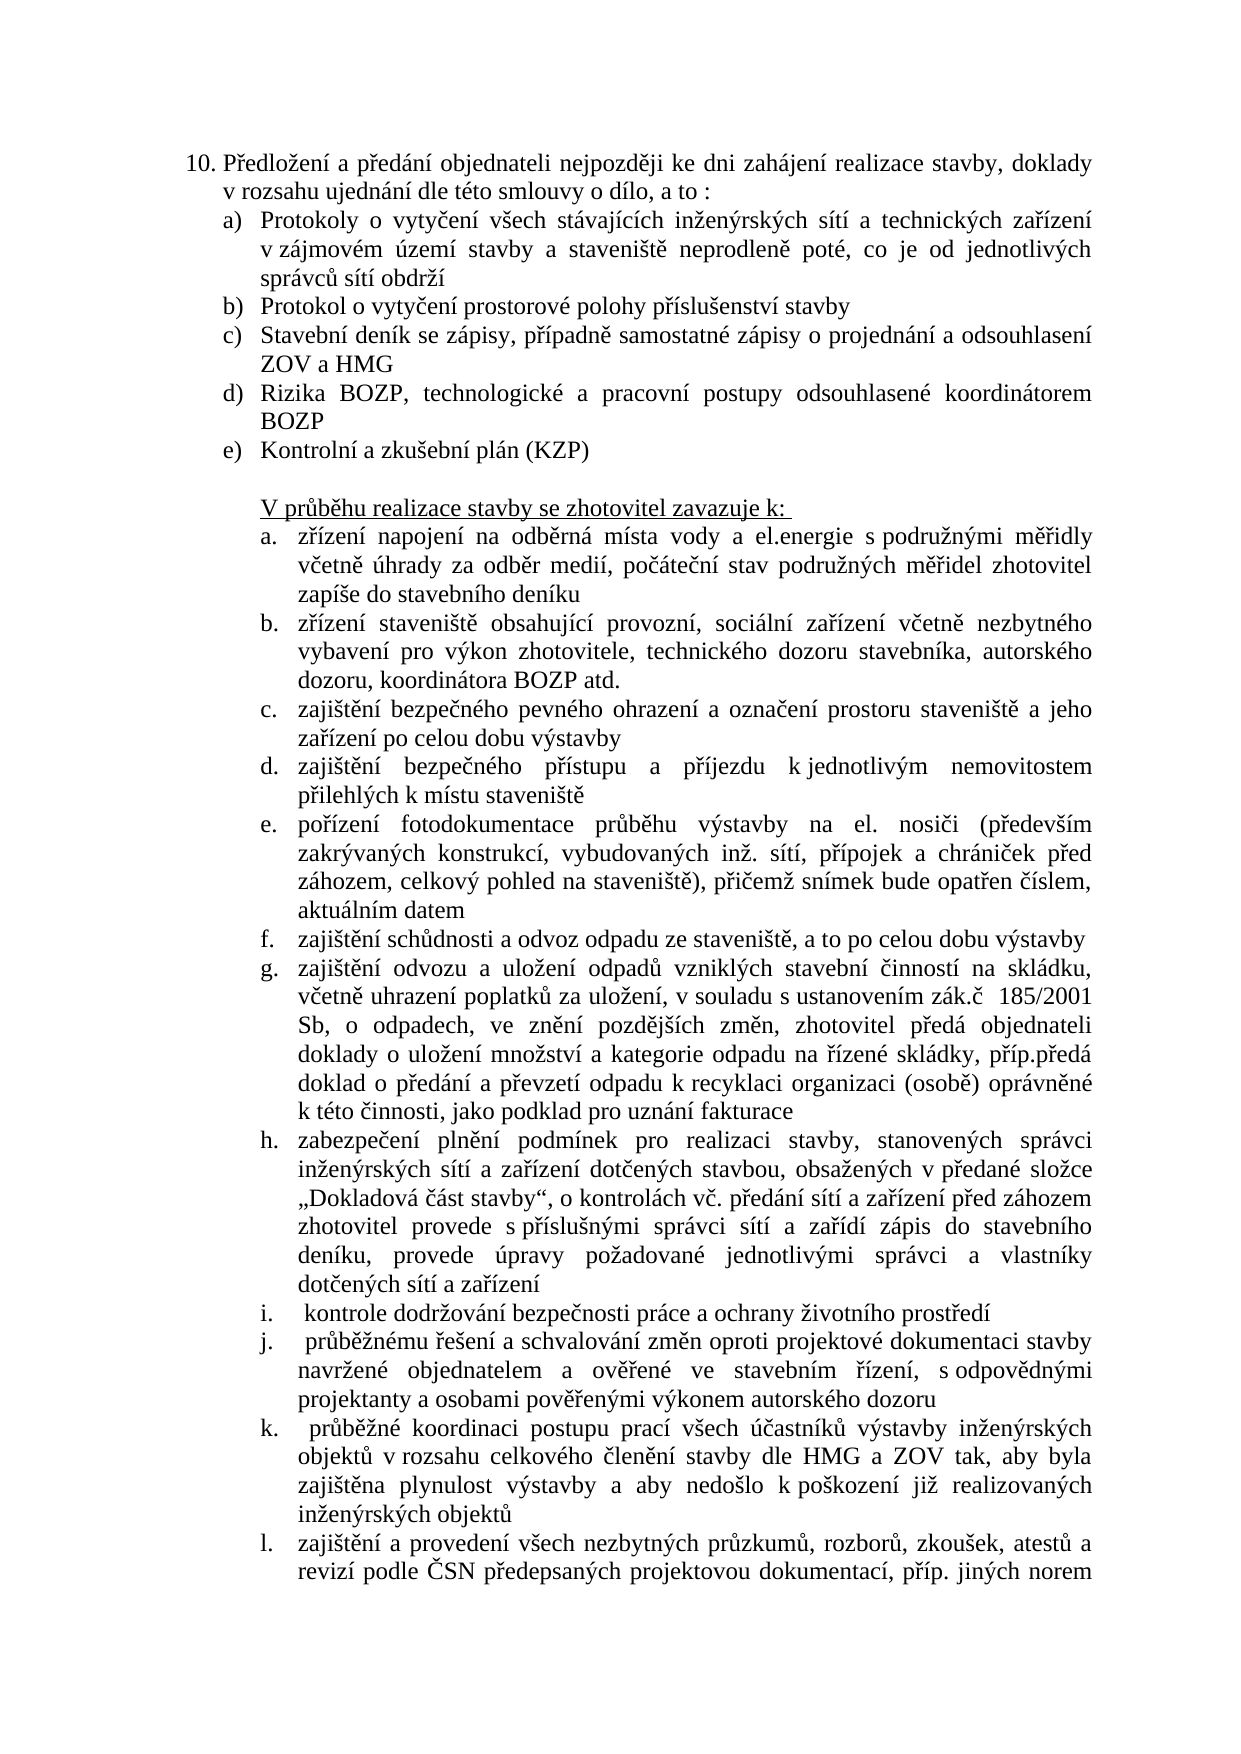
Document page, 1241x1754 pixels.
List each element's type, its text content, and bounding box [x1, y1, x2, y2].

list zabezpečení plnění podmínek pro realizaci stavby, stanovených správci inženýrských sítí a zařízení dotčených stavbou, obsažených v předané složce „Dokladová část stavby“, o kontrolách vč. předání sítí a zařízení před záhozem zhotovitel provede s příslušnými správci sítí a zařídí zápis do stavebního deníku, provede úpravy požadované jednotlivými správci a vlastníky dotčených sítí a zařízení [260, 1125, 1093, 1298]
list Stavební deník se zápisy, případně samostatné zápisy o projednání a odsouhlasení ZOV a HMG [223, 320, 1093, 378]
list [260, 1528, 1093, 1585]
list Předložení a předání objednateli nejpozději ke dni zahájení realizace stavby, doklady v rozsahu ujednání dle této smlouvy o dílo, a to : [185, 148, 1093, 205]
list Kontrolní a zkušební plán (KZP) [223, 435, 1093, 464]
list zřízení staveniště obsahující provozní, sociální zařízení včetně nezbytného vybavení pro výkon zhotovitele, technického dozoru stavebníka, autorského dozoru, koordinátora BOZP atd. [260, 608, 1093, 694]
list Rizika BOZP, technologické a pracovní postupy odsouhlasené koordinátorem BOZP [223, 378, 1093, 435]
list zajištění bezpečného pevného ohrazení a označení prostoru staveniště a jeho zařízení po celou dobu výstavby [260, 694, 1093, 751]
text V průběhu realizace stavby se zhotovitel zavazuje k: [260, 493, 1093, 521]
list zřízení napojení na odběrná místa vody a el.energie s podružnými měřidly včetně úhrady za odběr medií, počáteční stav podružných měřidel zhotovitel zapíše do stavebního deníku [260, 521, 1093, 608]
list Protokol o vytyčení prostorové polohy příslušenství stavby [223, 291, 1093, 320]
list zajištění odvozu a uložení odpadů vzniklých stavební činností na skládku, včetně uhrazení poplatků za uložení, v souladu s ustanovením zák.č 185/2001 Sb, o odpadech, ve znění pozdějších změn, zhotovitel předá objednateli doklady o uložení množství a kategorie odpadu na řízené skládky, příp.předá doklad o předání a převzetí odpadu k recyklaci organizaci (osobě) oprávněné k této činnosti, jako podklad pro uznání fakturace [260, 953, 1093, 1125]
list kontrole dodržování bezpečnosti práce a ochrany životního prostředí [260, 1298, 1093, 1326]
list pořízení fotodokumentace průběhu výstavby na el. nosiči (především zakrývaných konstrukcí, vybudovaných inž. sítí, přípojek a chrániček před záhozem, celkový pohled na staveniště), přičemž snímek bude opatřen číslem, aktuálním datem [260, 809, 1093, 924]
list průběžné koordinaci postupu prací všech účastníků výstavby inženýrských objektů v rozsahu celkového členění stavby dle HMG a ZOV tak, aby byla zajištěna plynulost výstavby a aby nedošlo k poškození již realizovaných inženýrských objektů [260, 1413, 1093, 1528]
list Protokoly o vytyčení všech stávajících inženýrských sítí a technických zařízení v zájmovém území stavby a staveniště neprodleně poté, co je od jednotlivých správců sítí obdrží [223, 205, 1093, 291]
list průběžnému řešení a schvalování změn oproti projektové dokumentaci stavby navržené objednatelem a ověřené ve stavebním řízení, s odpovědnými projektanty a osobami pověřenými výkonem autorského dozoru [260, 1326, 1093, 1413]
list zajištění bezpečného přístupu a příjezdu k jednotlivým nemovitostem přilehlých k místu staveniště [260, 751, 1093, 809]
list zajištění schůdnosti a odvoz odpadu ze staveniště, a to po celou dobu výstavby [260, 924, 1093, 953]
